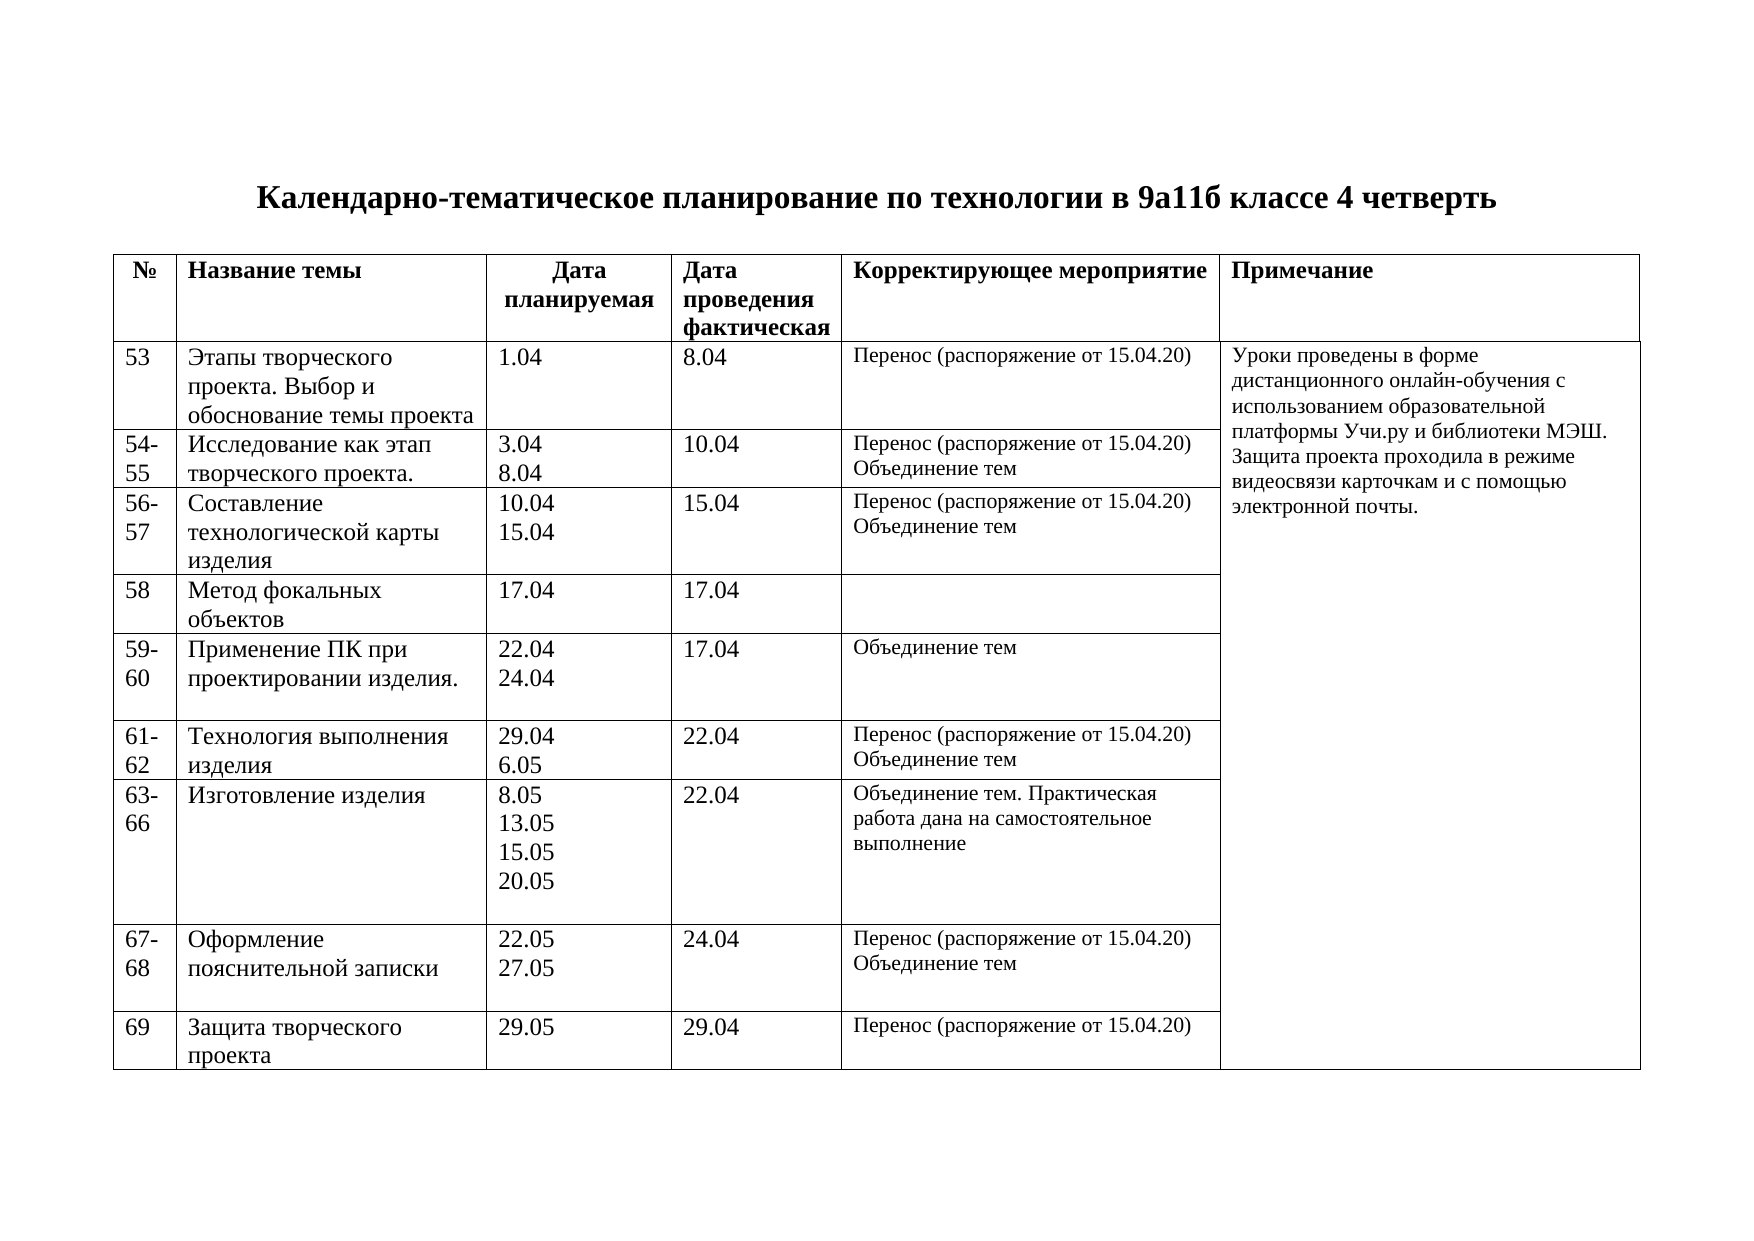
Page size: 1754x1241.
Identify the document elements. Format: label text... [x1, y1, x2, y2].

table_cell 17.04 [487, 575, 671, 633]
table_cell 24.04 [672, 925, 841, 1011]
table_header Дата планируемая [487, 255, 671, 341]
table_cell 17.04 [672, 634, 841, 720]
text Календарно-тематическое планирование по технологии в 9а11б классе 4 четверть [118, 177, 1636, 216]
table_cell Технология выполнения изделия [177, 721, 486, 779]
table_cell 29.05 [487, 1012, 671, 1069]
table_cell Уроки проведены в форме дистанционного онлайн-обучения с использованием образовательной платформы Учи.ру и библиотеки МЭШ. Защита проекта проходила в режиме видеосвязи карточкам и с помощью электронной почты. [1221, 342, 1640, 1069]
table_cell Защита творческого проекта [177, 1012, 486, 1069]
table_cell Перенос (распоряжение от 15.04.20) Объединение тем [842, 488, 1220, 574]
table_cell Объединение тем [842, 634, 1220, 720]
table_cell Перенос (распоряжение от 15.04.20) Объединение тем [842, 925, 1220, 1011]
table_cell Исследование как этап творческого проекта. [177, 430, 486, 487]
table_cell 22.05 27.05 [487, 925, 671, 1011]
table_cell 67-68 [114, 925, 176, 1011]
table_cell [842, 575, 1220, 633]
table_cell Метод фокальных объектов [177, 575, 486, 633]
table_cell 22.04 24.04 [487, 634, 671, 720]
table_cell 53 [114, 342, 176, 428]
table_cell 29.04 [672, 1012, 841, 1069]
table_cell 10.04 [672, 430, 841, 487]
table_cell 1.04 [487, 342, 671, 428]
table_cell Изготовление изделия [177, 780, 486, 923]
table_cell 61-62 [114, 721, 176, 779]
table_cell 69 [114, 1012, 176, 1069]
table_header Корректирующее мероприятие [842, 255, 1219, 341]
table_header Дата проведения фактическая [672, 255, 841, 341]
table_cell 56-57 [114, 488, 176, 574]
table_cell 22.04 [672, 780, 841, 923]
table_cell 10.04 15.04 [487, 488, 671, 574]
table_cell 8.05 13.05 15.05 20.05 [487, 780, 671, 923]
table_cell 59-60 [114, 634, 176, 720]
table_cell Составление технологической карты изделия [177, 488, 486, 574]
table_header № [114, 255, 176, 341]
table_cell Перенос (распоряжение от 15.04.20) [842, 1012, 1220, 1069]
table_cell 22.04 [672, 721, 841, 779]
table_cell 17.04 [672, 575, 841, 633]
table_header Примечание [1220, 255, 1639, 341]
table_cell Перенос (распоряжение от 15.04.20) Объединение тем [842, 430, 1220, 487]
table_cell Перенос (распоряжение от 15.04.20) [842, 342, 1220, 428]
table_cell Перенос (распоряжение от 15.04.20) Объединение тем [842, 721, 1220, 779]
table_cell 63-66 [114, 780, 176, 923]
table_cell Применение ПК при проектировании изделия. [177, 634, 486, 720]
table_cell 8.04 [672, 342, 841, 428]
table_cell Объединение тем. Практическая работа дана на самостоятельное выполнение [842, 780, 1220, 923]
table_cell Этапы творческого проекта. Выбор и обоснование темы проекта [177, 342, 486, 428]
table_cell 54-55 [114, 430, 176, 487]
table_header Название темы [177, 255, 486, 341]
table_cell Оформление пояснительной записки [177, 925, 486, 1011]
table_cell 15.04 [672, 488, 841, 574]
table_cell 58 [114, 575, 176, 633]
table_cell 29.04 6.05 [487, 721, 671, 779]
table_cell 3.04 8.04 [487, 430, 671, 487]
